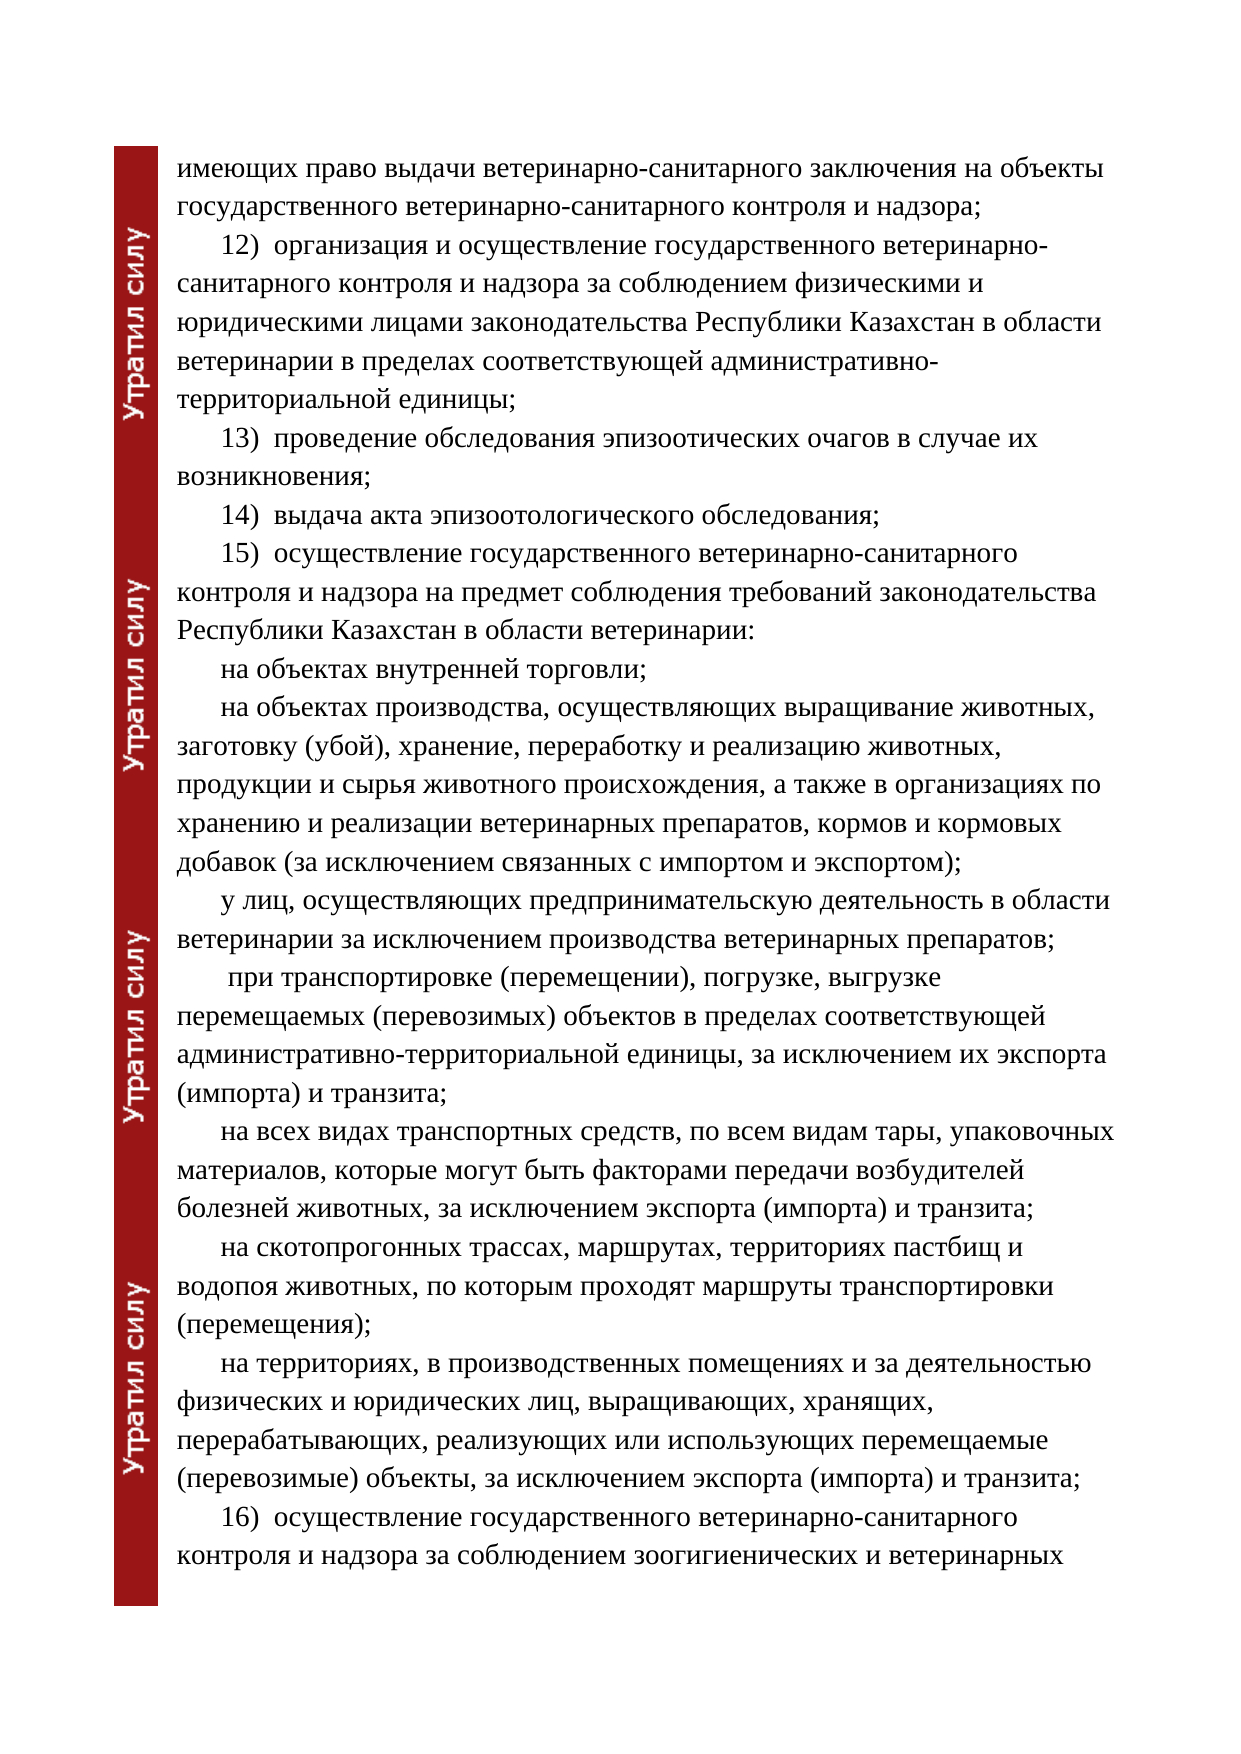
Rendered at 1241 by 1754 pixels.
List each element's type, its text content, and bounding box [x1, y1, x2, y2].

picture [114, 146, 158, 150]
picture [114, 1571, 158, 1606]
